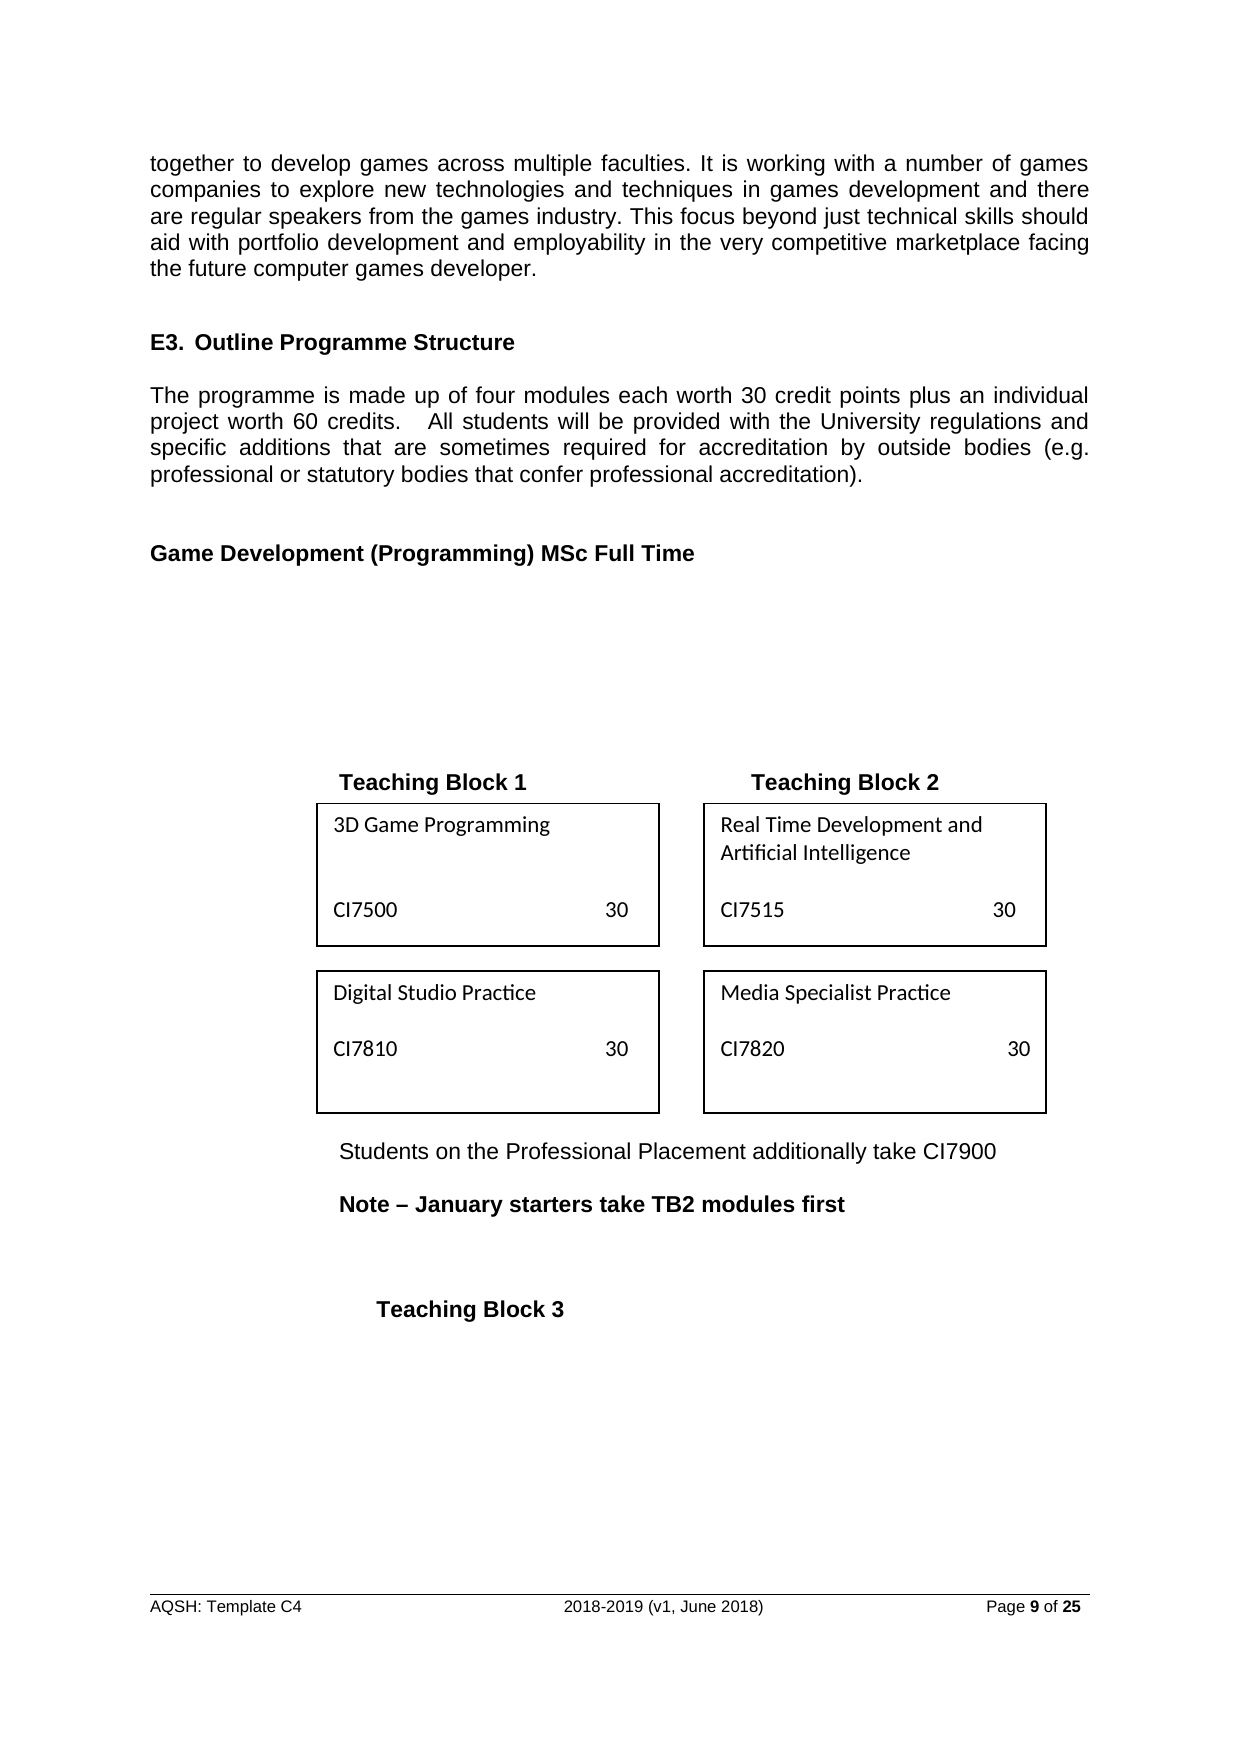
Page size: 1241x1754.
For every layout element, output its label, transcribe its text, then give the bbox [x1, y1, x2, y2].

text The programme is made up of four modules each worth 30 credit points plus an individual project worth 60 credits. All students will be provided with the University regulations and specific additions that are sometimes required for accreditation by outside bodies (e.g. professional or statutory bodies that confer professional accreditation). [150, 382, 1090, 487]
text E3. Outline Programme Structure [150, 329, 1090, 355]
text Game Development (Programming) MSc Full Time [150, 540, 1090, 566]
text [150, 150, 1090, 282]
